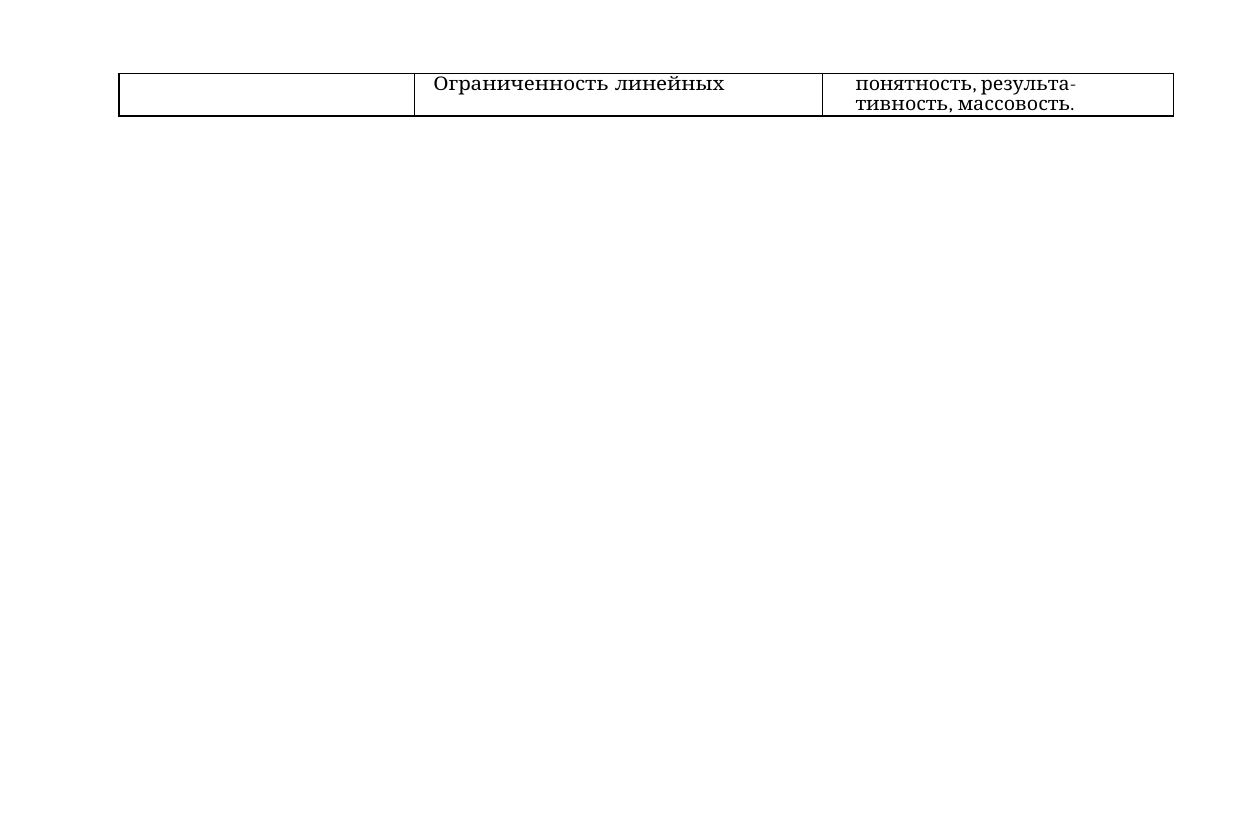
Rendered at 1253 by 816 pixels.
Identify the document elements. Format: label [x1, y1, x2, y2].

table_cell [120, 74, 414, 115]
table_cell [415, 74, 822, 115]
table_cell [823, 74, 1173, 115]
